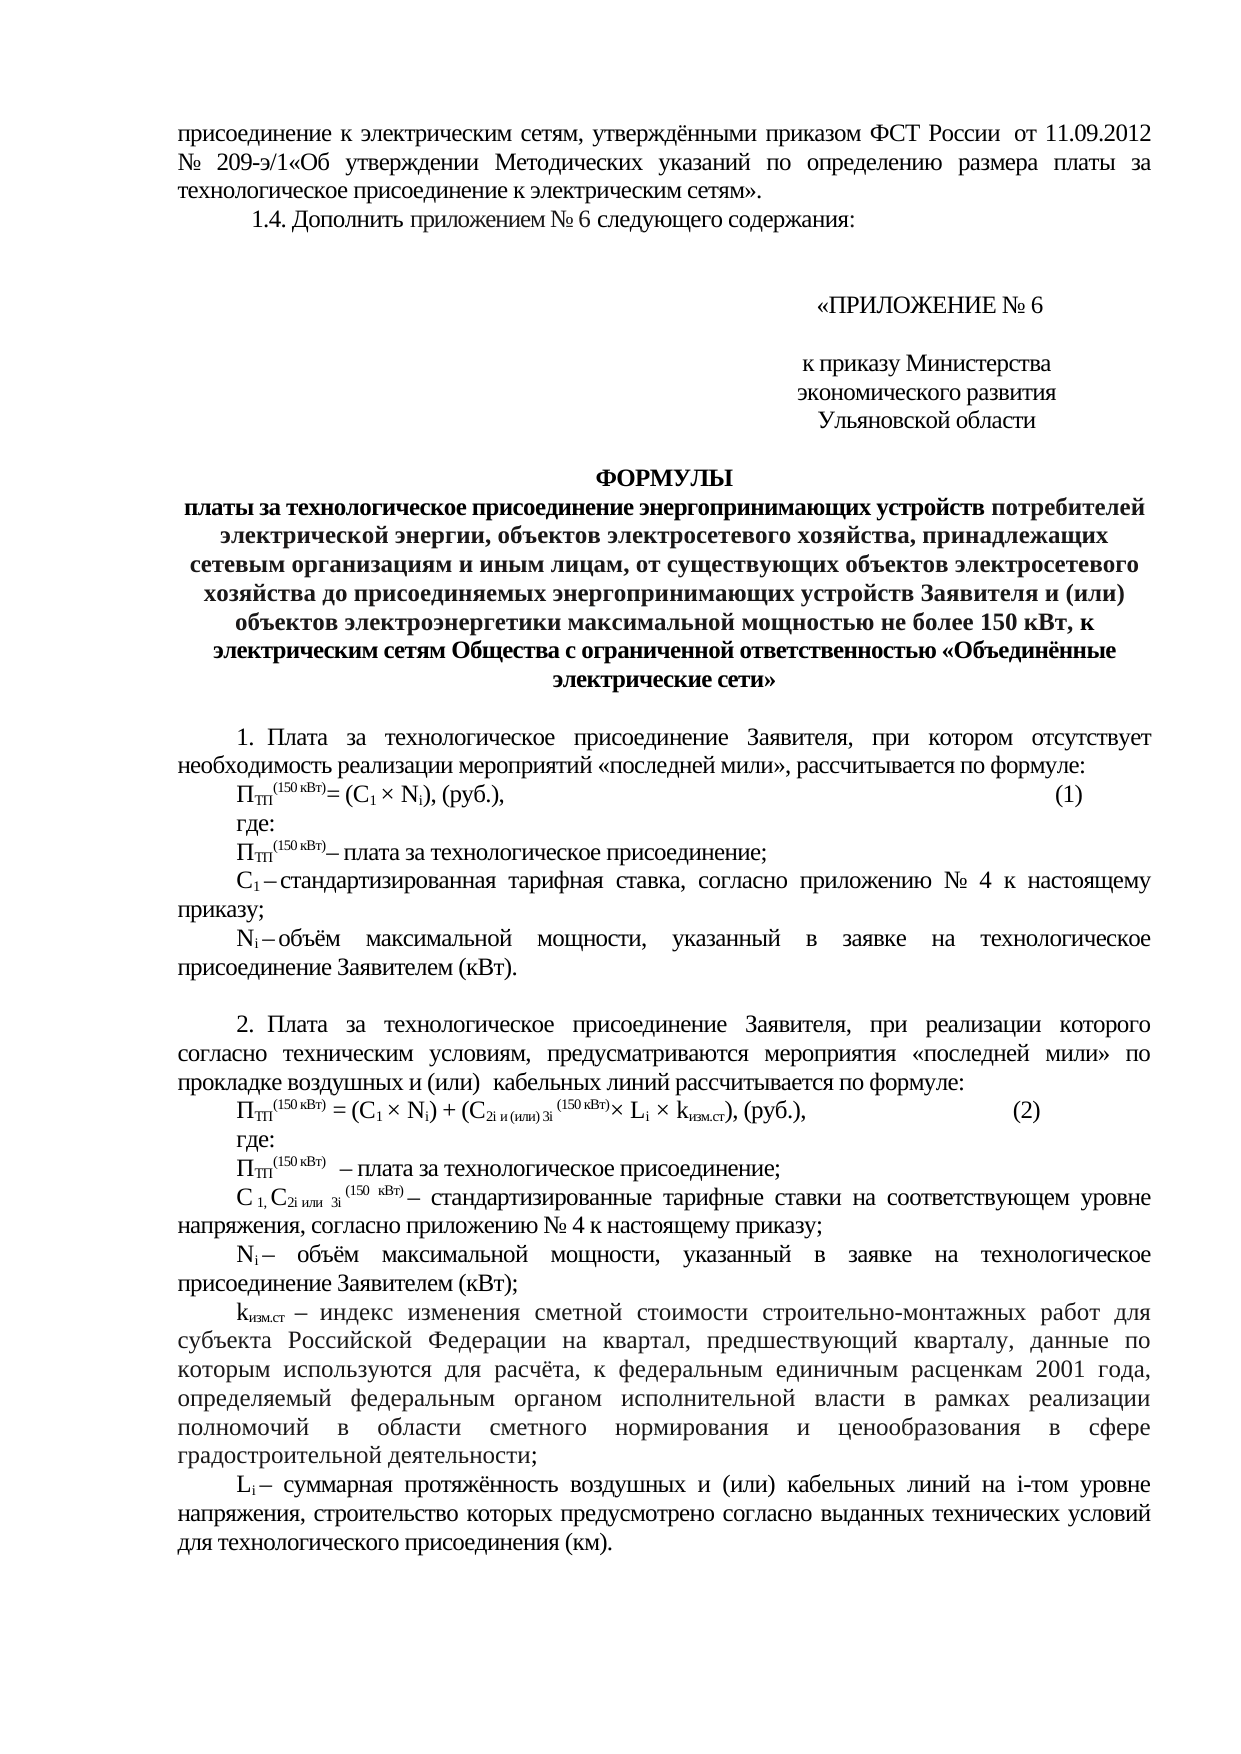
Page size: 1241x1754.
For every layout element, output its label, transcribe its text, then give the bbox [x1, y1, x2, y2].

text Li – суммарная протяжённость воздушных и (или) кабельных линий на i-том уровне напряжения, строительство которых предусмотрено согласно выданных технических условий для технологического присоединения (км). [177, 1469, 1152, 1556]
text Ni – объём максимальной мощности, указанный в заявке на технологическое присоединение Заявителем (кВт). [177, 923, 1152, 981]
text ПТП(150 кВт) = (C1 × Ni) + (C2i и (или) 3i (150 кВт)× Li × kизм.ст), (руб.), (2) [177, 1096, 1152, 1124]
text экономического развития [702, 377, 1152, 406]
text где: [177, 1124, 1152, 1153]
text 1. Плата за технологическое присоединение Заявителя, при котором отсутствует необходимость реализации мероприятий «последней мили», рассчитывается по формуле: [177, 722, 1152, 779]
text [177, 118, 1152, 204]
text «ПРИЛОЖЕНИЕ № 6 [702, 291, 1152, 319]
text 2. Плата за технологическое присоединение Заявителя, при реализации которого согласно техническим условиям, предусматриваются мероприятия «последней мили» по прокладке воздушных и (или) кабельных линий рассчитывается по формуле: [177, 1009, 1152, 1096]
text Ульяновской области [702, 406, 1152, 434]
text kизм.ст – индекс изменения сметной стоимости строительно-монтажных работ для субъекта Российской Федерации на квартал, предшествующий кварталу, данные по которым используются для расчёта, к федеральным единичным расценкам 2001 года, определяемый федеральным органом исполнительной власти в рамках реализации полномочий в области сметного нормирования и ценообразования в сфере градостроительной деятельности; [177, 1297, 1152, 1469]
text ПТП(150 кВт)– плата за технологическое присоединение; [177, 837, 1152, 866]
text Ni – объём максимальной мощности, указанный в заявке на технологическое присоединение Заявителем (кВт); [177, 1239, 1152, 1297]
text C1 – стандартизированная тарифная ставка, согласно приложению № 4 к настоящему приказу; [177, 866, 1152, 923]
text где: [177, 808, 1152, 837]
text ПТП(150 кВт) – плата за технологическое присоединение; [177, 1153, 1152, 1182]
text 1.4. Дополнить приложением № 6 следующего содержания: [177, 204, 1152, 233]
text ФОРМУЛЫ [177, 463, 1152, 492]
text ПТП(150 кВт)= (C1 × Ni), (руб.), (1) [177, 779, 1152, 808]
text C 1, C2i или 3i (150 кВт) – стандартизированные тарифные ставки на соответствующем уровне напряжения, согласно приложению № 4 к настоящему приказу; [177, 1182, 1152, 1239]
text к приказу Министерства [702, 348, 1152, 377]
text платы за технологическое присоединение энергопринимающих устройств потребителей электрической энергии, объектов электросетевого хозяйства, принадлежащих сетевым организациям и иным лицам, от существующих объектов электросетевого хозяйства до присоединяемых энергопринимающих устройств Заявителя и (или) объектов электроэнергетики максимальной мощностью не более 150 кВт, к электрическим сетям Общества с ограниченной ответственностью «Объединённые электрические сети» [177, 492, 1152, 693]
